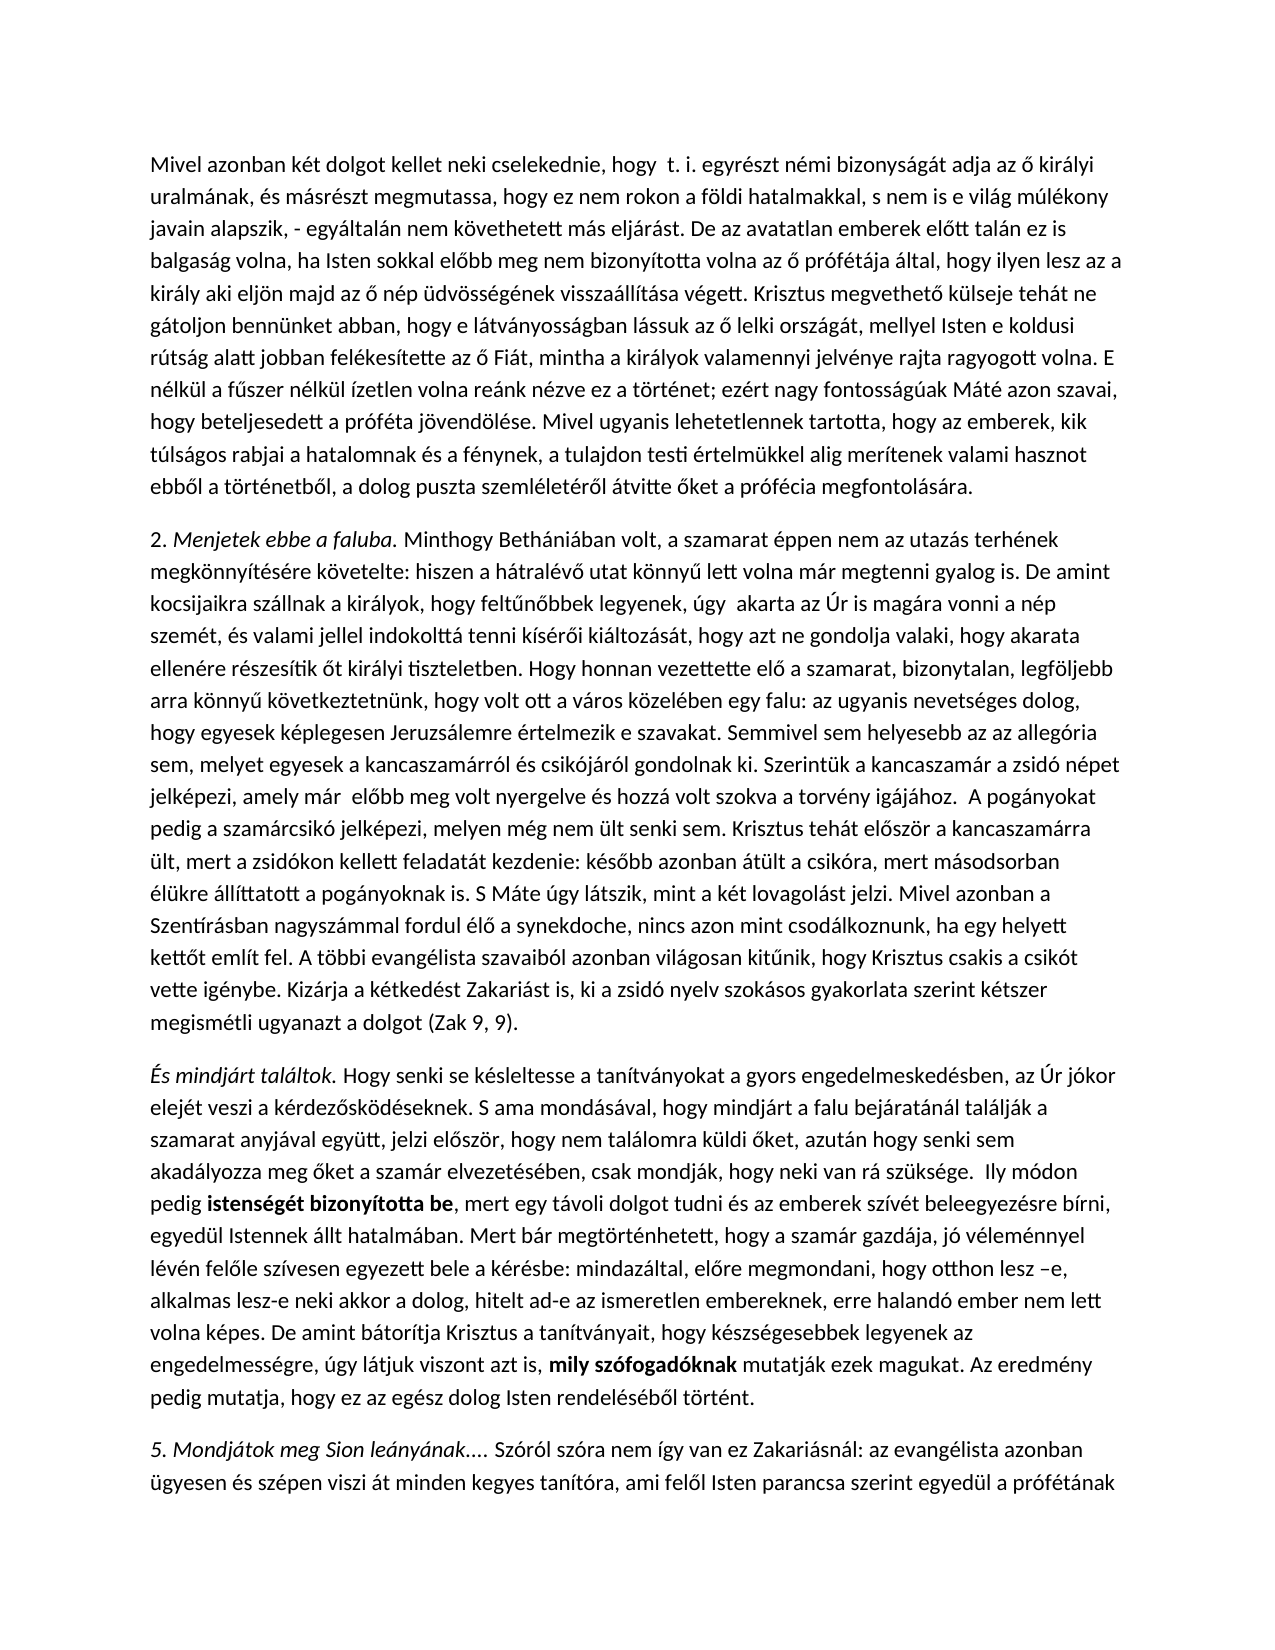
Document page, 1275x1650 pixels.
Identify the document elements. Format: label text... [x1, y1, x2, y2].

text És mindjárt találtok. Hogy senki se késleltesse a tanítványokat a gyors engedelmeskedésben, az Úr jókor elejét veszi a kérdezősködéseknek. S ama mondásával, hogy mindjárt a falu bejáratánál találják a szamarat anyjával együtt, jelzi először, hogy nem találomra küldi őket, azután hogy senki sem akadályozza meg őket a szamár elvezetésében, csak mondják, hogy neki van rá szüksége. Ily módon pedig istenségét bizonyította be, mert egy távoli dolgot tudni és az emberek szívét beleegyezésre bírni, egyedül Istennek állt hatalmában. Mert bár megtörténhetett, hogy a szamár gazdája, jó véleménnyel lévén felőle szívesen egyezett bele a kérésbe: mindazáltal, előre megmondani, hogy otthon lesz –e, alkalmas lesz-e neki akkor a dolog, hitelt ad-e az ismeretlen embereknek, erre halandó ember nem lett volna képes. De amint bátorítja Krisztus a tanítványait, hogy készségesebbek legyenek az engedelmességre, úgy látjuk viszont azt is, mily szófogadóknak mutatják ezek magukat. Az eredmény pedig mutatja, hogy ez az egész dolog Isten rendeléséből történt. [150, 1061, 1125, 1411]
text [150, 1436, 1125, 1496]
text Mivel azonban két dolgot kellet neki cselekednie, hogy t. i. egyrészt némi bizonyságát adja az ő királyi uralmának, és másrészt megmutassa, hogy ez nem rokon a földi hatalmakkal, s nem is e világ múlékony javain alapszik, - egyáltalán nem követhetett más eljárást. De az avatatlan emberek előtt talán ez is balgaság volna, ha Isten sokkal előbb meg nem bizonyította volna az ő prófétája által, hogy ilyen lesz az a király aki eljön majd az ő nép üdvösségének visszaállítása végett. Krisztus megvethető külseje tehát ne gátoljon bennünket abban, hogy e látványosságban lássuk az ő lelki országát, mellyel Isten e koldusi rútság alatt jobban felékesítette az ő Fiát, mintha a királyok valamennyi jelvénye rajta ragyogott volna. E nélkül a fűszer nélkül ízetlen volna reánk nézve ez a történet; ezért nagy fontosságúak Máté azon szavai, hogy beteljesedett a próféta jövendölése. Mivel ugyanis lehetetlennek tartotta, hogy az emberek, kik túlságos rabjai a hatalomnak és a fénynek, a tulajdon testi értelmükkel alig merítenek valami hasznot ebből a történetből, a dolog puszta szemléletéről átvitte őket a prófécia megfontolására. [150, 150, 1125, 500]
text 2. Menjetek ebbe a faluba. Minthogy Bethániában volt, a szamarat éppen nem az utazás terhének megkönnyítésére követelte: hiszen a hátralévő utat könnyű lett volna már megtenni gyalog is. De amint kocsijaikra szállnak a királyok, hogy feltűnőbbek legyenek, úgy akarta az Úr is magára vonni a nép szemét, és valami jellel indokolttá tenni kísérői kiáltozását, hogy azt ne gondolja valaki, hogy akarata ellenére részesítik őt királyi tiszteletben. Hogy honnan vezettette elő a szamarat, bizonytalan, legföljebb arra könnyű következtetnünk, hogy volt ott a város közelében egy falu: az ugyanis nevetséges dolog, hogy egyesek képlegesen Jeruzsálemre értelmezik e szavakat. Semmivel sem helyesebb az az allegória sem, melyet egyesek a kancaszamárról és csikójáról gondolnak ki. Szerintük a kancaszamár a zsidó népet jelképezi, amely már előbb meg volt nyergelve és hozzá volt szokva a torvény igájához. A pogányokat pedig a szamárcsikó jelképezi, melyen még nem ült senki sem. Krisztus tehát először a kancaszamárra ült, mert a zsidókon kellett feladatát kezdenie: később azonban átült a csikóra, mert másodsorban élükre állíttatott a pogányoknak is. S Máte úgy látszik, mint a két lovagolást jelzi. Mivel azonban a Szentírásban nagyszámmal fordul élő a synekdoche, nincs azon mint csodálkoznunk, ha egy helyett kettőt említ fel. A többi evangélista szavaiból azonban világosan kitűnik, hogy Krisztus csakis a csikót vette igénybe. Kizárja a kétkedést Zakariást is, ki a zsidó nyelv szokásos gyakorlata szerint kétszer megismétli ugyanazt a dolgot (Zak 9, 9). [150, 525, 1125, 1036]
